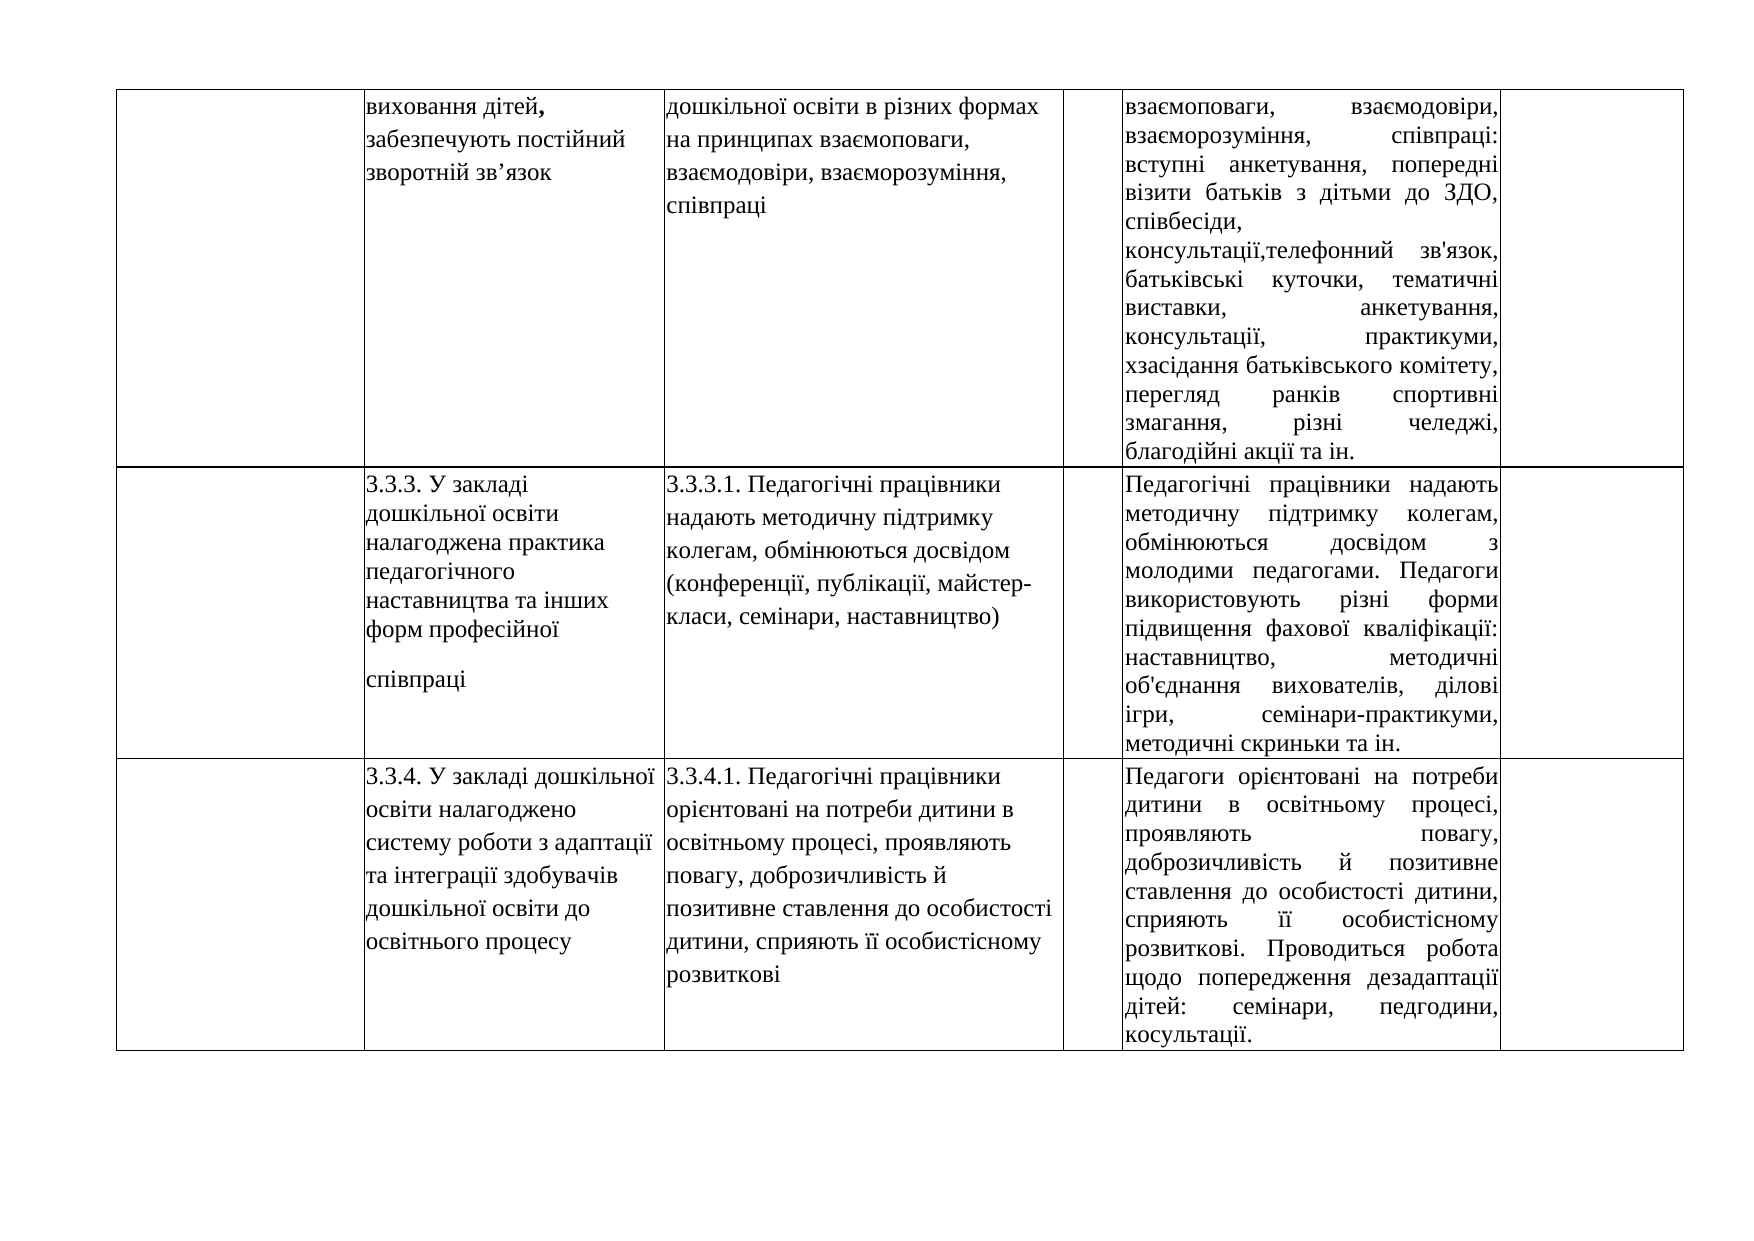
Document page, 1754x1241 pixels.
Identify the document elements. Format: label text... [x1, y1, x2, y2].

table_cell [117, 90, 364, 466]
table_cell [117, 468, 364, 758]
table_cell 3.3.3. У закладі дошкільної освіти налагоджена практика педагогічного наставництва та інших форм професійної співпраці [365, 468, 664, 758]
table_cell Педагоги орієнтовані на потреби дитини в освітньому процесі, проявляють повагу, доброзичливість й позитивне ставлення до особистості дитини, сприяють її особистісному розвиткові. Проводиться робота щодо попередження дезадаптації дітей: семінари, педгодини, косультації. [1123, 759, 1500, 1050]
table_cell [1064, 759, 1122, 1050]
table_cell [1501, 468, 1683, 758]
table_cell [117, 759, 364, 1050]
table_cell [365, 90, 664, 466]
table_cell 3.3.3.1. Педагогічні працівники надають методичну підтримку колегам, обмінюються досвідом (конференції, публікації, майстер-класи, семінари, наставництво) [665, 468, 1063, 758]
table_cell [1501, 90, 1683, 466]
table_cell Педагогічні працівники надають методичну підтримку колегам, обмінюються досвідом з молодими педагогами. Педагоги використовують різні форми підвищення фахової кваліфікації: наставництво, методичні об'єднання вихователів, ділові ігри, семінари-практикуми, методичні скриньки та ін. [1123, 468, 1500, 758]
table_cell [1123, 90, 1500, 466]
table_cell 3.3.4.1. Педагогічні працівники орієнтовані на потреби дитини в освітньому процесі, проявляють повагу, доброзичливість й позитивне ставлення до особистості дитини, сприяють її особистісному розвиткові [665, 759, 1063, 1050]
table_cell 3.3.4. У закладі дошкільної освіти налагоджено систему роботи з адаптації та інтеграції здобувачів дошкільної освіти до освітнього процесу [365, 759, 664, 1050]
table_cell [1064, 468, 1122, 758]
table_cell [665, 90, 1063, 466]
table_cell [1064, 90, 1122, 466]
table_cell [1501, 759, 1683, 1050]
